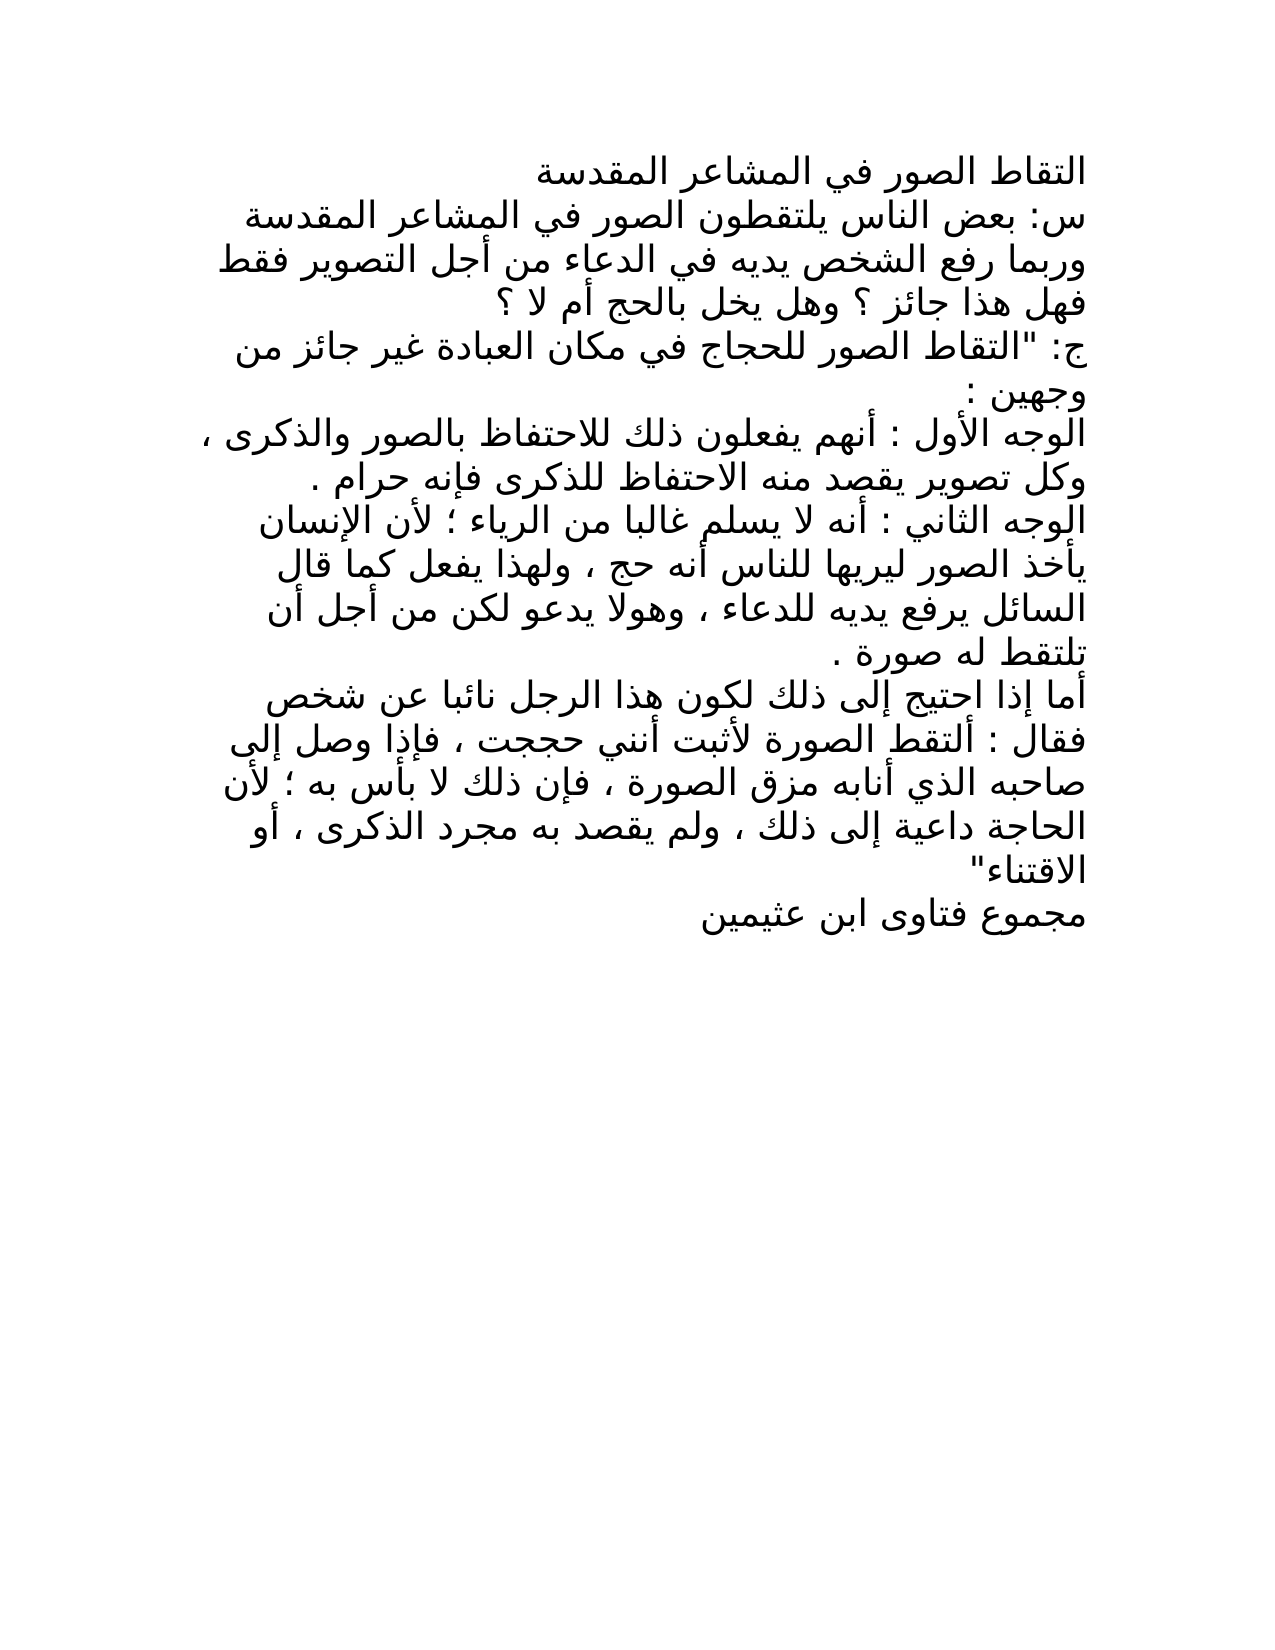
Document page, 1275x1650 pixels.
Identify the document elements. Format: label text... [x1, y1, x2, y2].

text ج: "التقاط الصور للحجاج في مكان العبادة غير جائز من وجهين : [187, 324, 1087, 412]
text مجموع فتاوى ابن عثيمين [187, 892, 1087, 936]
text الوجه الثاني : أنه لا يسلم غالبا من الرياء ؛ لأن الإنسان يأخذ الصور ليريها للناس أنه حج ، ولهذا يفعل كما قال السائل يرفع يديه للدعاء ، وهولا يدعو لكن من أجل أن تلتقط له صورة . [187, 499, 1087, 674]
text الوجه الأول : أنهم يفعلون ذلك للاحتفاظ بالصور والذكرى ، وكل تصوير يقصد منه الاحتفاظ للذكرى فإنه حرام . [187, 412, 1087, 499]
text س: بعض الناس يلتقطون الصور في المشاعر المقدسة وربما رفع الشخص يديه في الدعاء من أجل التصوير فقط فهل هذا جائز ؟ وهل يخل بالحج أم لا ؟ [187, 194, 1087, 324]
text التقاط الصور في المشاعر المقدسة [187, 150, 1087, 194]
text أما إذا احتيج إلى ذلك لكون هذا الرجل نائبا عن شخص فقال : ألتقط الصورة لأثبت أنني حججت ، فإذا وصل إلى صاحبه الذي أنابه مزق الصورة ، فإن ذلك لا بأس به ؛ لأن الحاجة داعية إلى ذلك ، ولم يقصد به مجرد الذكرى ، أو الاقتناء" [187, 674, 1087, 892]
